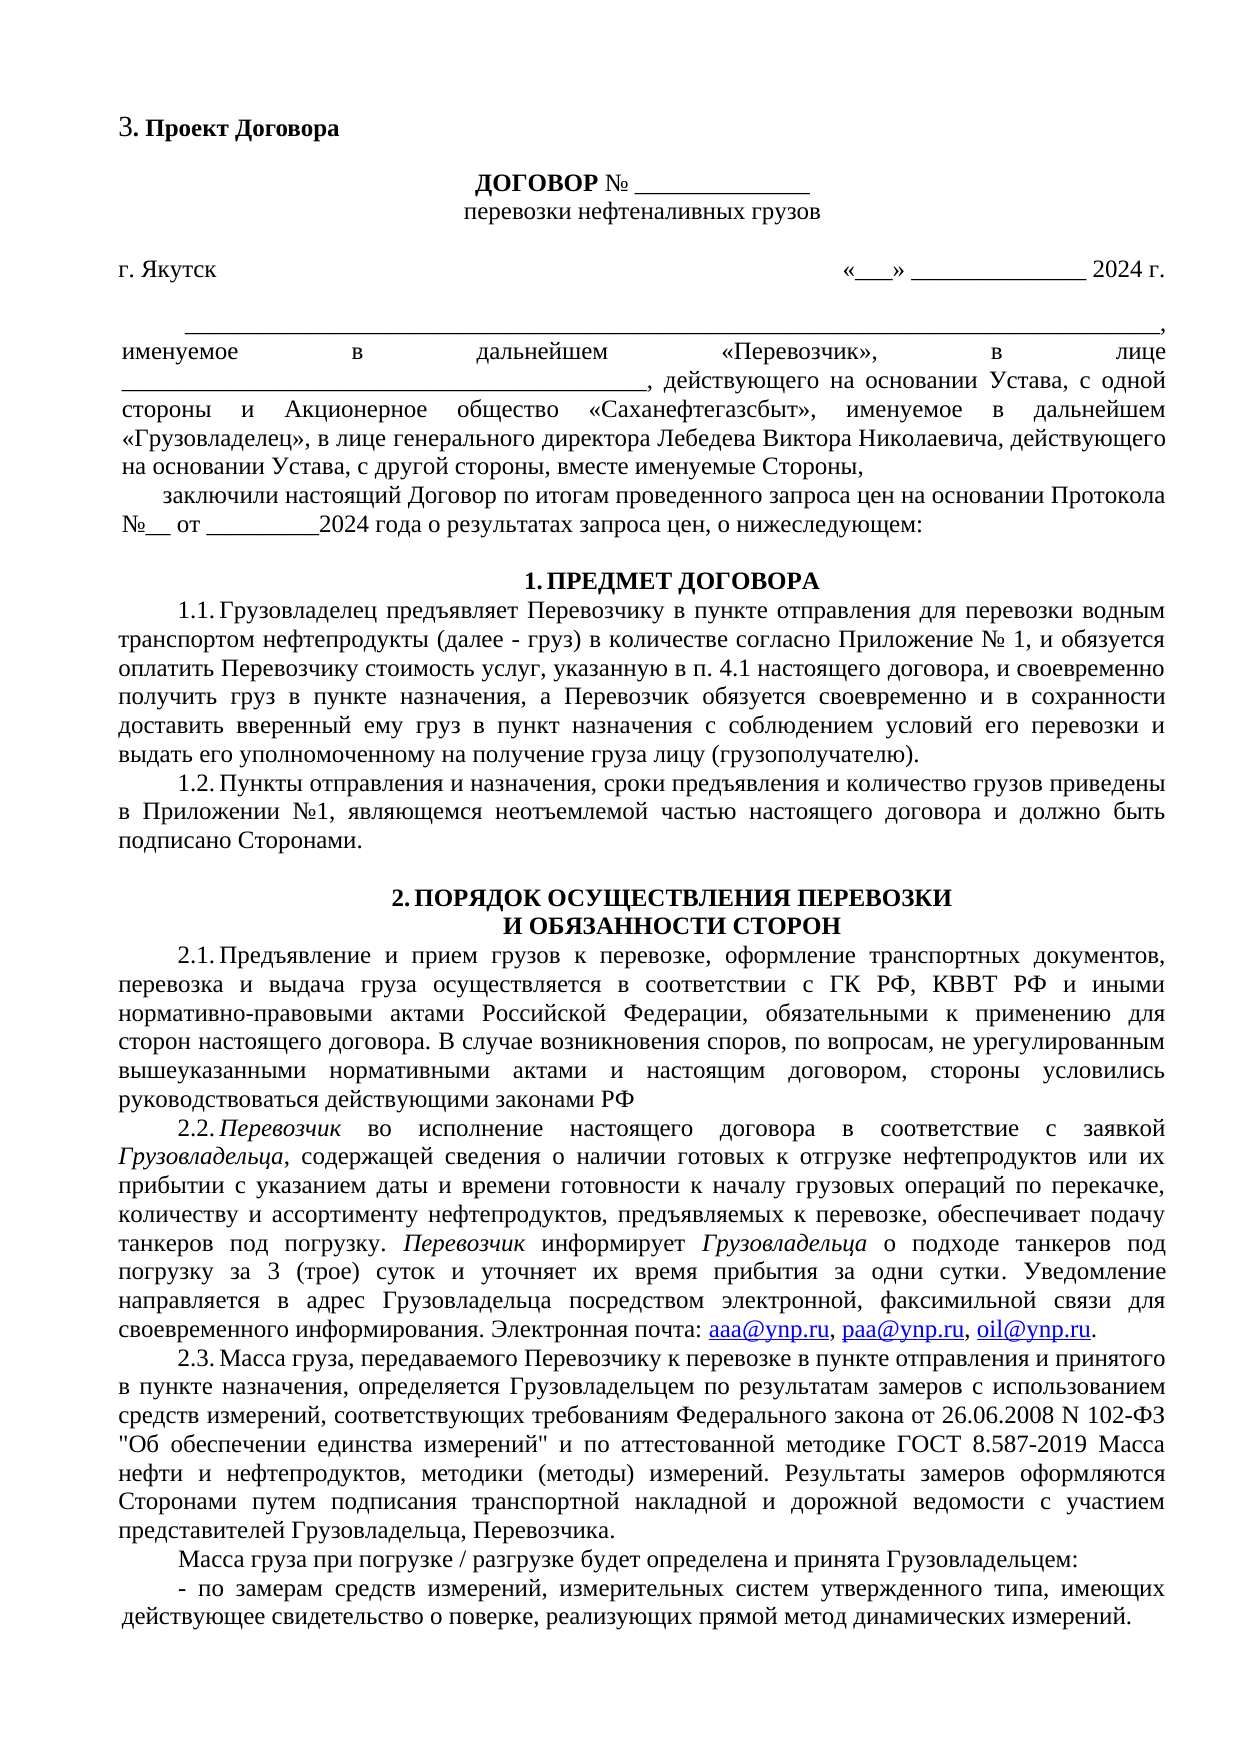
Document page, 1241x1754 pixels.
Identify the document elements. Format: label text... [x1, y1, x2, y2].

title ДОГОВОР № ______________ [118, 168, 1166, 196]
text - по замерам средств измерений, измерительных систем утвержденного типа, имеющих действующее свидетельство о поверке, реализующих прямой метод динамических измерений. [122, 1573, 1166, 1630]
list ПОРЯДОК ОСУЩЕСТВЛЕНИЯ ПЕРЕВОЗКИ [118, 883, 1166, 911]
list ПРЕДМЕТ ДОГОВОРА [118, 566, 1166, 595]
list Перевозчик во исполнение настоящего договора в соответствие с заявкой Грузовладельца, содержащей сведения о наличии готовых к отгрузке нефтепродуктов или их прибытии с указанием даты и времени готовности к началу грузовых операций по перекачке, количеству и ассортименту нефтепродуктов, предъявляемых к перевозке, обеспечивает подачу танкеров под погрузку. Перевозчик информирует Грузовладельца о подходе танкеров под погрузку за 3 (трое) суток и уточняет их время прибытия за одни сутки. Уведомление направляется в адрес Грузовладельца посредством электронной, факсимильной связи для своевременного информирования. Электронная почта: aaa@ynp.ru, paa@ynp.ru, oil@ynp.ru. [118, 1113, 1166, 1343]
text И ОБЯЗАННОСТИ СТОРОН [118, 911, 1166, 940]
list Предъявление и прием грузов к перевозке, оформление транспортных документов, перевозка и выдача груза осуществляется в соответствии с ГК РФ, КВВТ РФ и иными нормативно-правовыми актами Российской Федерации, обязательными к применению для сторон настоящего договора. В случае возникновения споров, по вопросам, не урегулированным вышеуказанными нормативными актами и настоящим договором, стороны условились руководствоваться действующими законами РФ [118, 940, 1166, 1113]
text 3. Проект Договора [118, 109, 1166, 143]
text г. Якутск «___» ______________ 2024 г. [118, 254, 1166, 283]
text Масса груза при погрузке / разгрузке будет определена и принята Грузовладельцем: [122, 1544, 1166, 1573]
list Пункты отправления и назначения, сроки предъявления и количество грузов приведены в Приложении №1, являющемся неотъемлемой частью настоящего договора и должно быть подписано Сторонами. [118, 768, 1166, 854]
title перевозки нефтеналивных грузов [118, 196, 1166, 225]
text заключили настоящий Договор по итогам проведенного запроса цен на основании Протокола №__ от _________2024 года о результатах запроса цен, о нижеследующем: [122, 480, 1166, 538]
list Масса груза, передаваемого Перевозчику к перевозке в пункте отправления и принятого в пункте назначения, определяется Грузовладельцем по результатам замеров с использованием средств измерений, соответствующих требованиям Федерального закона от 26.06.2008 N 102-ФЗ "Об обеспечении единства измерений" и по аттестованной методике ГОСТ 8.587-2019 Масса нефти и нефтепродуктов, методики (методы) измерений. Результаты замеров оформляются Сторонами путем подписания транспортной накладной и дорожной ведомости с участием представителей Грузовладельца, Перевозчика. [118, 1343, 1166, 1544]
text ______________________________________________________________________________, именуемое в дальнейшем «Перевозчик», в лице __________________________________________, действующего на основании Устава, с одной стороны и Акционерное общество «Саханефтегазсбыт», именуемое в дальнейшем «Грузовладелец», в лице генерального директора Лебедева Виктора Николаевича, действующего на основании Устава, с другой стороны, вместе именуемые Стороны, [122, 308, 1166, 480]
list Грузовладелец предъявляет Перевозчику в пункте отправления для перевозки водным транспортом нефтепродукты (далее - груз) в количестве согласно Приложение № 1, и обязуется оплатить Перевозчику стоимость услуг, указанную в п. 4.1 настоящего договора, и своевременно получить груз в пункте назначения, а Перевозчик обязуется своевременно и в сохранности доставить вверенный ему груз в пункт назначения с соблюдением условий его перевозки и выдать его уполномоченному на получение груза лицу (грузополучателю). [118, 595, 1166, 768]
